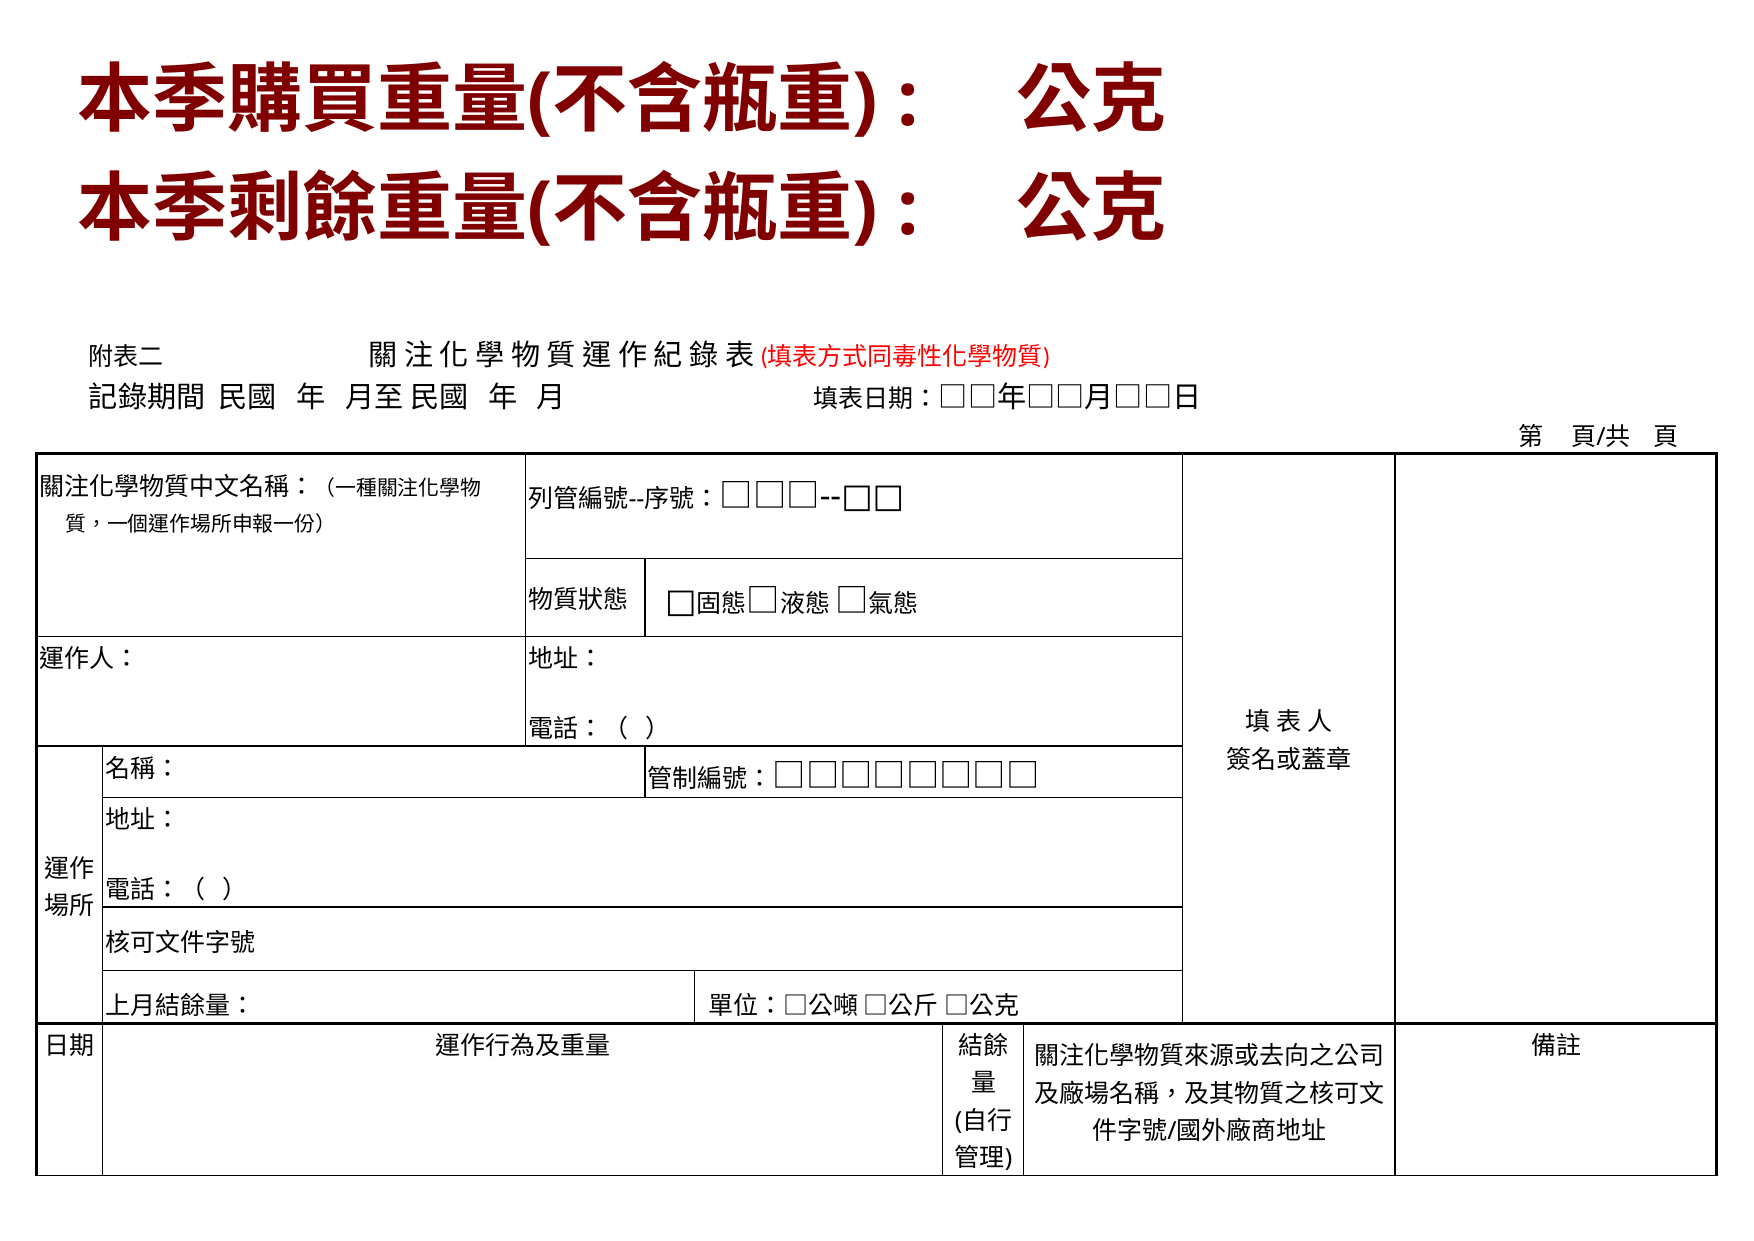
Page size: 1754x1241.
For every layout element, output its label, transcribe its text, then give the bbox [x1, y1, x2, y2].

table_cell 日期 [38, 1025, 102, 1175]
table_cell 物質狀態 [526, 559, 644, 636]
table_header 關注化學物質中文名稱：（一種關注化學物質，一個運作場所申報一份） [38, 455, 525, 636]
text 記錄期間 民國 年 月至 民國 年 月 填表日期：□□年□□月□□日 [89, 374, 1665, 416]
table_cell 結餘量 (自行管理) [943, 1025, 1023, 1175]
table_cell 運作行為及重量 [103, 1025, 942, 1175]
table_cell 地址： 電話：（ ） [103, 798, 1182, 906]
table_cell 單位：□公噸 □公斤 □公克 [695, 971, 1182, 1022]
table_cell 運作 場所 [38, 747, 102, 1022]
table_header 填 表 人 簽名或蓋章 [1183, 455, 1394, 1022]
table_cell 地址： 電話：（ ） [526, 637, 1182, 745]
table_cell 核可文件字號 [103, 908, 1182, 970]
text 第 頁/共 頁 [89, 416, 1678, 452]
table_cell 管制編號：□□□□□□□□ [646, 747, 1182, 797]
table_cell □固態□液態 □氣態 [646, 559, 1182, 636]
text 附表二 關 注 化 學 物 質 運 作 紀 錄 表 (填表方式同毒性化學物質) [89, 331, 1665, 374]
table_cell 名稱： [103, 747, 644, 797]
table_cell 關注化學物質來源或去向之公司及廠場名稱，及其物質之核可文件字號/國外廠商地址 [1024, 1025, 1394, 1175]
table_cell 上月結餘量： [103, 971, 694, 1022]
text 本季剩餘重量(不含瓶重) : 公克 [0, 147, 1665, 256]
text 本季購買重量(不含瓶重) : 公克 [0, 38, 1665, 147]
table_header 列管編號--序號：□□□--□□ [526, 455, 1182, 557]
table_header [1396, 455, 1715, 1022]
table_cell 運作人： [38, 637, 525, 745]
table_cell 備註 [1396, 1025, 1715, 1175]
